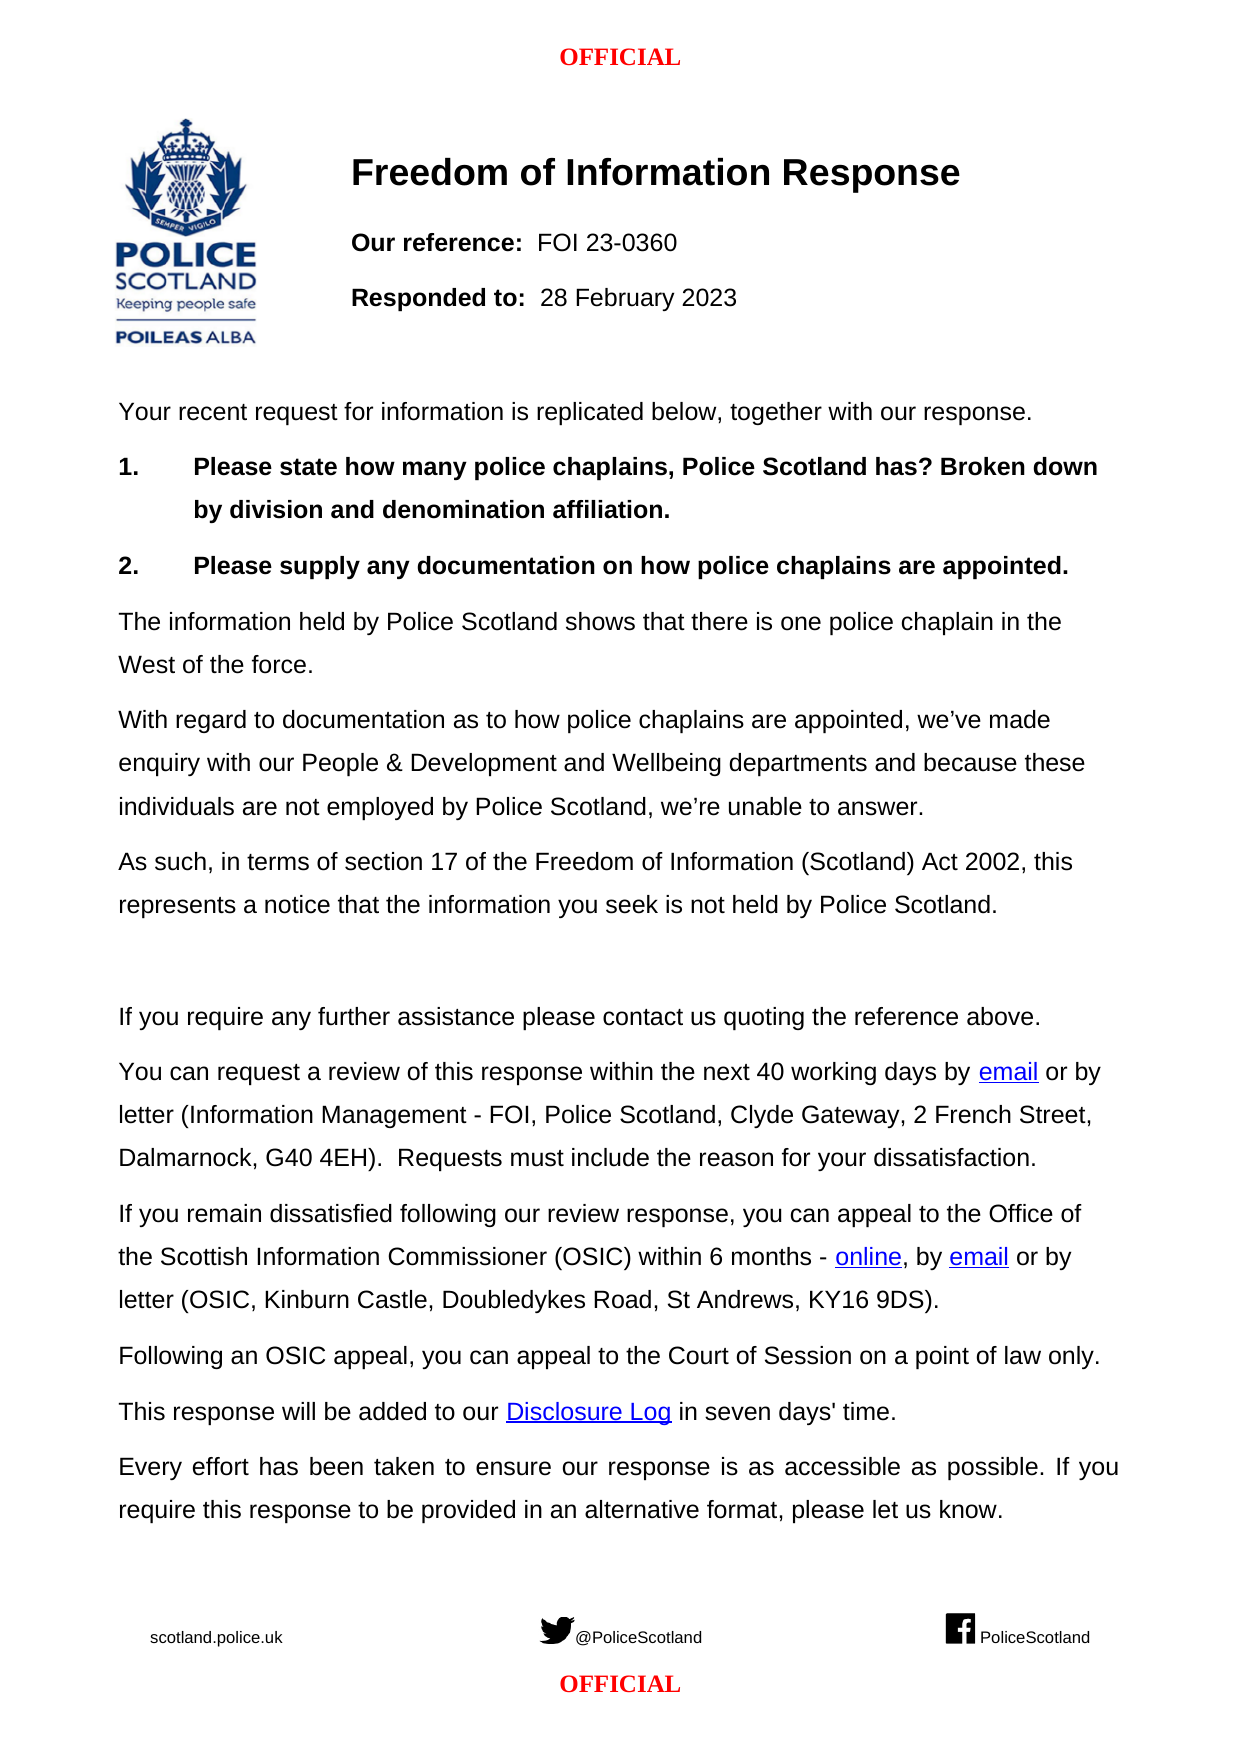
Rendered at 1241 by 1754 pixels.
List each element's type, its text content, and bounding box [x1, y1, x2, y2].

subtitle Please supply any documentation on how police chaplains are appointed. [118, 551, 1122, 579]
table_header [103, 118, 339, 384]
text With regard to documentation as to how police chaplains are appointed, we’ve made enquiry with our People & Development and Wellbeing departments and because these individuals are not employed by Police Scotland, we’re unable to answer. [118, 705, 1122, 820]
text You can request a review of this response within the next 40 working days by email or by letter (Information Management - FOI, Police Scotland, Clyde Gateway, 2 French Street, Dalmarnock, G40 4EH). Requests must include the reason for your dissatisfaction. [118, 1057, 1122, 1172]
text The information held by Police Scotland shows that there is one police chaplain in the West of the force. [118, 606, 1122, 678]
text Your recent request for information is replicated below, together with our response. [118, 396, 1122, 425]
table_header Freedom of Information Response Our reference: FOI 23-0360 Responded to: 28 February 2023 [340, 118, 1121, 384]
text Following an OSIC appeal, you can appeal to the Court of Session on a point of law only. [118, 1341, 1122, 1369]
text Every effort has been taken to ensure our response is as accessible as possible. If you require this response to be provided in an alternative format, please let us know. [118, 1452, 1122, 1524]
text If you require any further assistance please contact us quoting the reference above. [118, 1001, 1122, 1030]
picture [945, 1613, 976, 1644]
picture [114, 118, 257, 347]
subtitle Please state how many police chaplains, Police Scotland has? Broken down by division and denomination affiliation. [118, 452, 1122, 524]
text As such, in terms of section 17 of the Freedom of Information (Scotland) Act 2002, this represents a notice that the information you seek is not held by Police Scotland. [118, 847, 1122, 919]
text If you remain dissatisfied following our review response, you can appeal to the Office of the Scottish Information Commissioner (OSIC) within 6 months - online, by email or by letter (OSIC, Kinburn Castle, Doubledykes Road, St Andrews, KY16 9DS). [118, 1199, 1122, 1314]
text This response will be added to our Disclosure Log in seven days' time. [118, 1396, 1122, 1425]
picture [538, 1617, 575, 1644]
